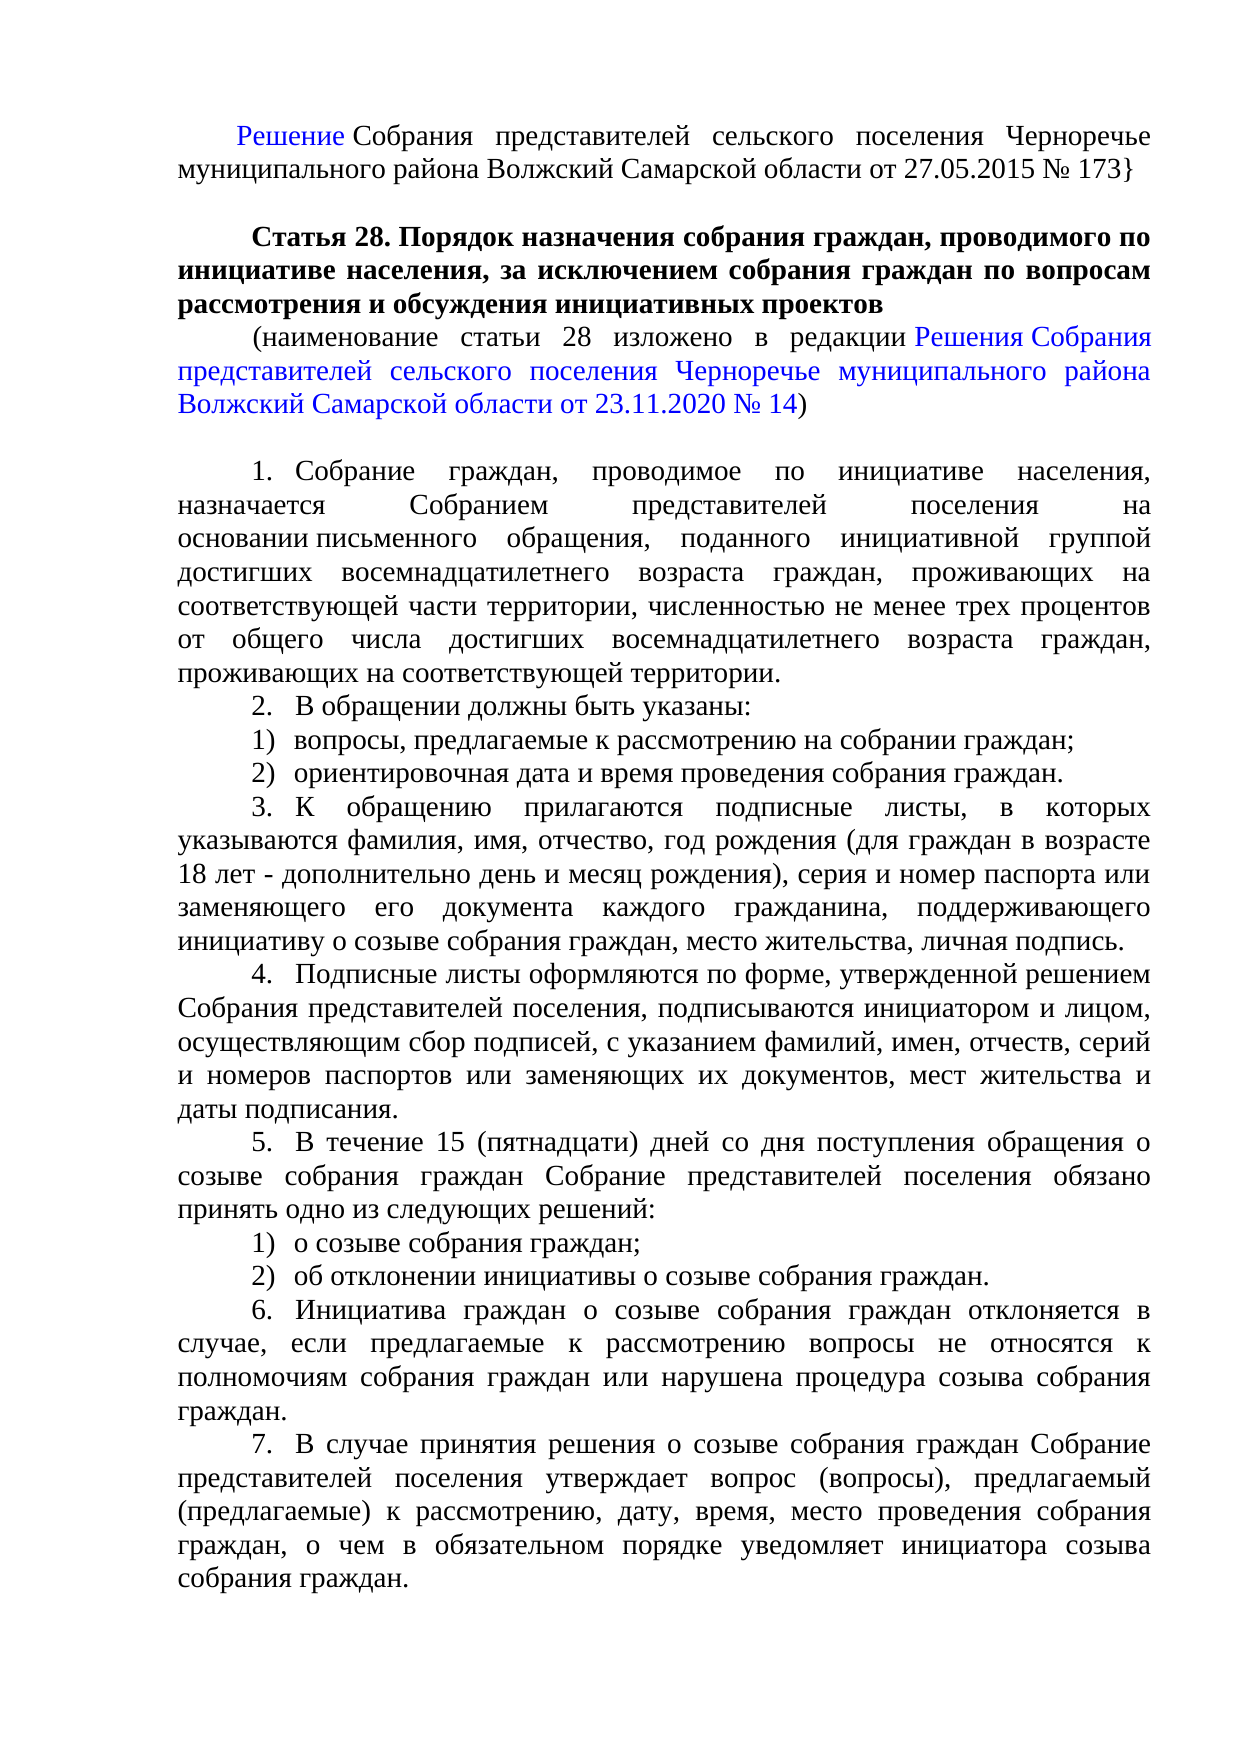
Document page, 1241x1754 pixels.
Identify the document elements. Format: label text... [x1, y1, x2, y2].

text 2) ориентировочная дата и время проведения собрания граждан. [177, 755, 1152, 789]
text 1) вопросы, предлагаемые к рассмотрению на собрании граждан; [177, 722, 1152, 755]
text 1. Собрание граждан, проводимое по инициативе населения, назначается Собранием представителей поселения на основании письменного обращения, поданного инициативной группой достигших восемнадцатилетнего возраста граждан, проживающих на соответствующей части территории, численностью не менее трех процентов от общего числа достигших восемнадцатилетнего возраста граждан, проживающих на соответствующей территории. [177, 453, 1152, 688]
text 5. В течение 15 (пятнадцати) дней со дня поступления обращения о созыве собрания граждан Собрание представителей поселения обязано принять одно из следующих решений: [177, 1124, 1152, 1225]
text 2) об отклонении инициативы о созыве собрания граждан. [177, 1258, 1152, 1292]
text 6. Инициатива граждан о созыве собрания граждан отклоняется в случае, если предлагаемые к рассмотрению вопросы не относятся к полномочиям собрания граждан или нарушена процедура созыва собрания граждан. [177, 1292, 1152, 1426]
text (наименование статьи 28 изложено в редакции Решения Собрания представителей сельского поселения Черноречье муниципального района Волжский Самарской области от 23.11.2020 № 14) [177, 319, 1152, 420]
text 4. Подписные листы оформляются по форме, утвержденной решением Собрания представителей поселения, подписываются инициатором и лицом, осуществляющим сбор подписей, с указанием фамилий, имен, отчеств, серий и номеров паспортов или заменяющих их документов, мест жительства и даты подписания. [177, 957, 1152, 1124]
text 7. В случае принятия решения о созыве собрания граждан Собрание представителей поселения утверждает вопрос (вопросы), предлагаемый (предлагаемые) к рассмотрению, дату, время, место проведения собрания граждан, о чем в обязательном порядке уведомляет инициатора созыва собрания граждан. [177, 1426, 1152, 1594]
text Решение Собрания представителей сельского поселения Черноречье муниципального района Волжский Самарской области от 27.05.2015 № 173} [177, 118, 1152, 185]
text 3. К обращению прилагаются подписные листы, в которых указываются фамилия, имя, отчество, год рождения (для граждан в возрасте 18 лет - дополнительно день и месяц рождения), серия и номер паспорта или заменяющего его документа каждого гражданина, поддерживающего инициативу о созыве собрания граждан, место жительства, личная подпись. [177, 789, 1152, 957]
text 1) о созыве собрания граждан; [177, 1225, 1152, 1258]
text Статья 28. Порядок назначения собрания граждан, проводимого по инициативе населения, за исключением собрания граждан по вопросам рассмотрения и обсуждения инициативных проектов [177, 219, 1152, 319]
text 2. В обращении должны быть указаны: [177, 688, 1152, 722]
